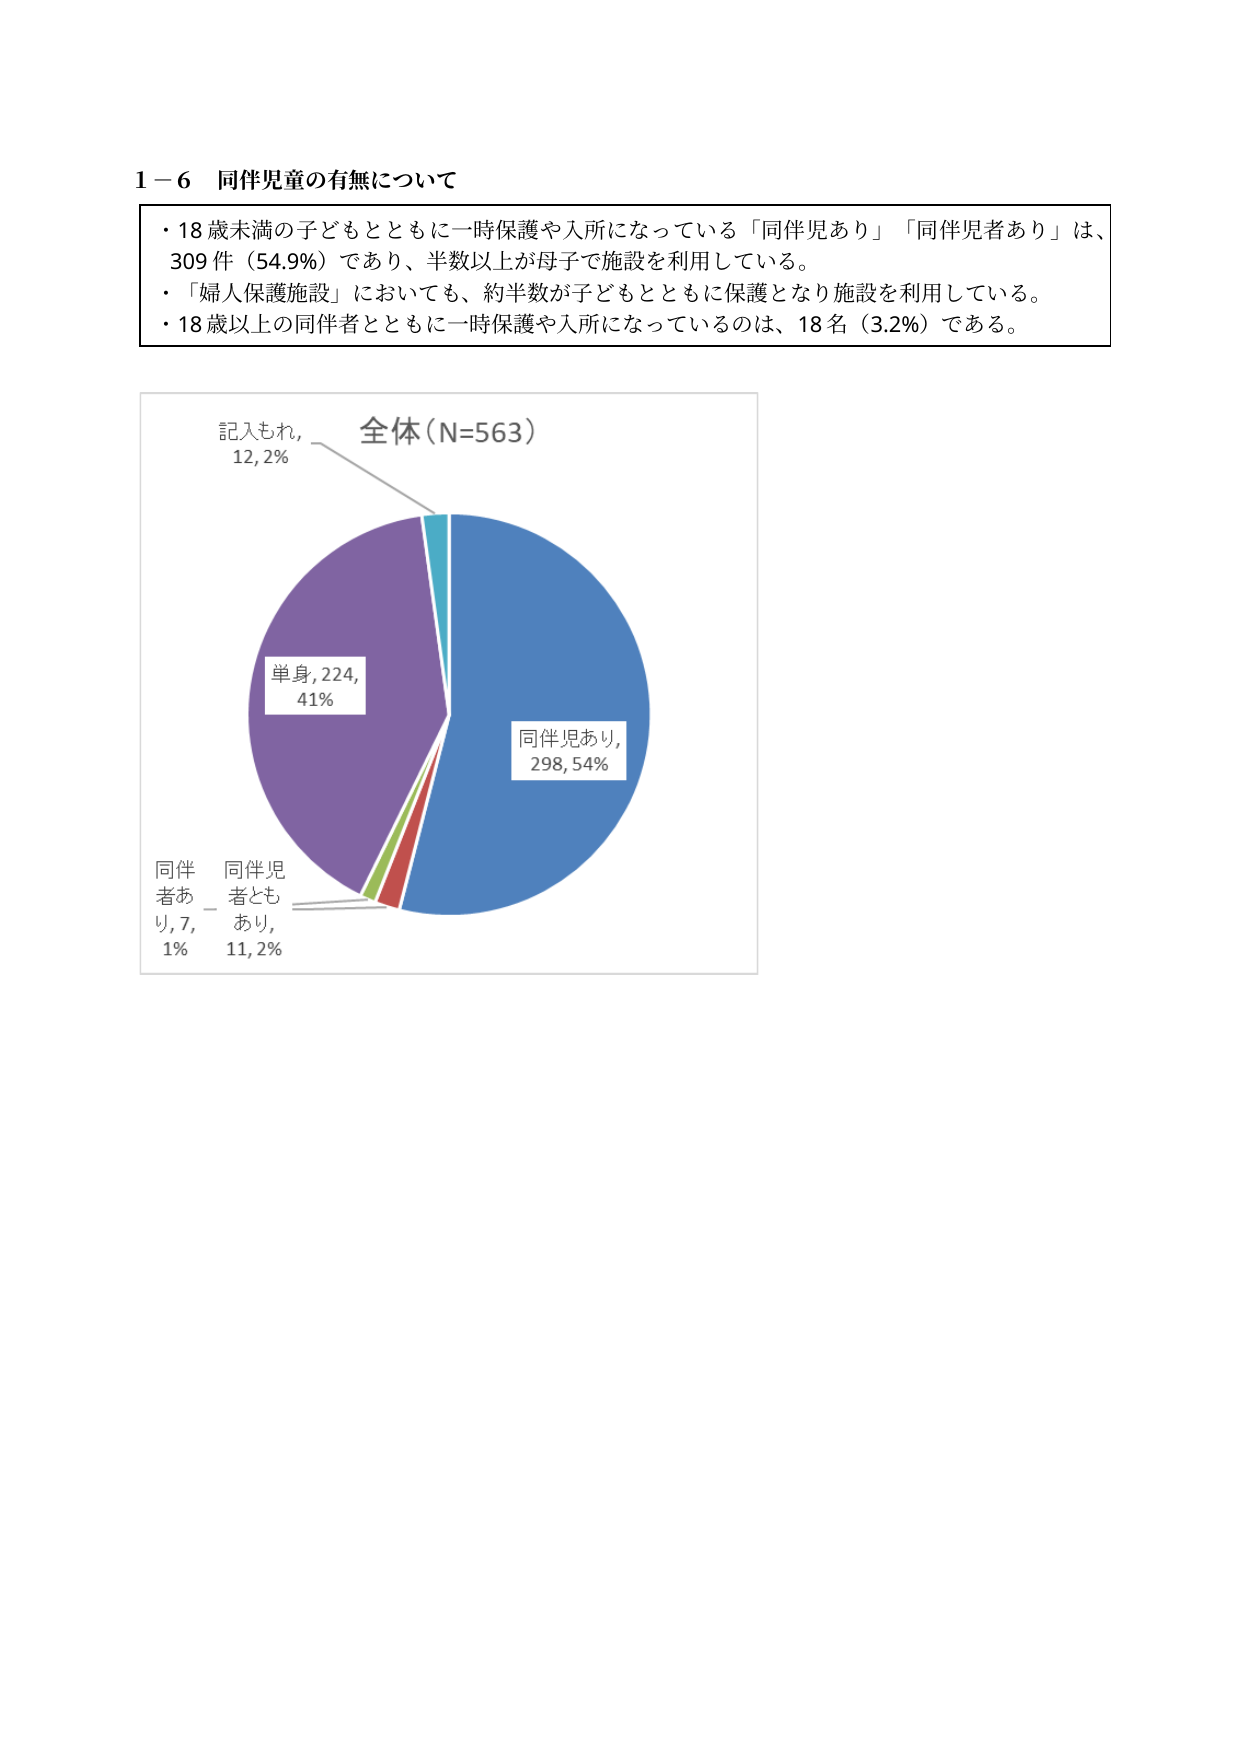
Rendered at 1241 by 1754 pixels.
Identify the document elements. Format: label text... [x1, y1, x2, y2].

picture [139, 392, 759, 975]
text １－６ 同伴児童の有無について [130, 160, 1110, 198]
